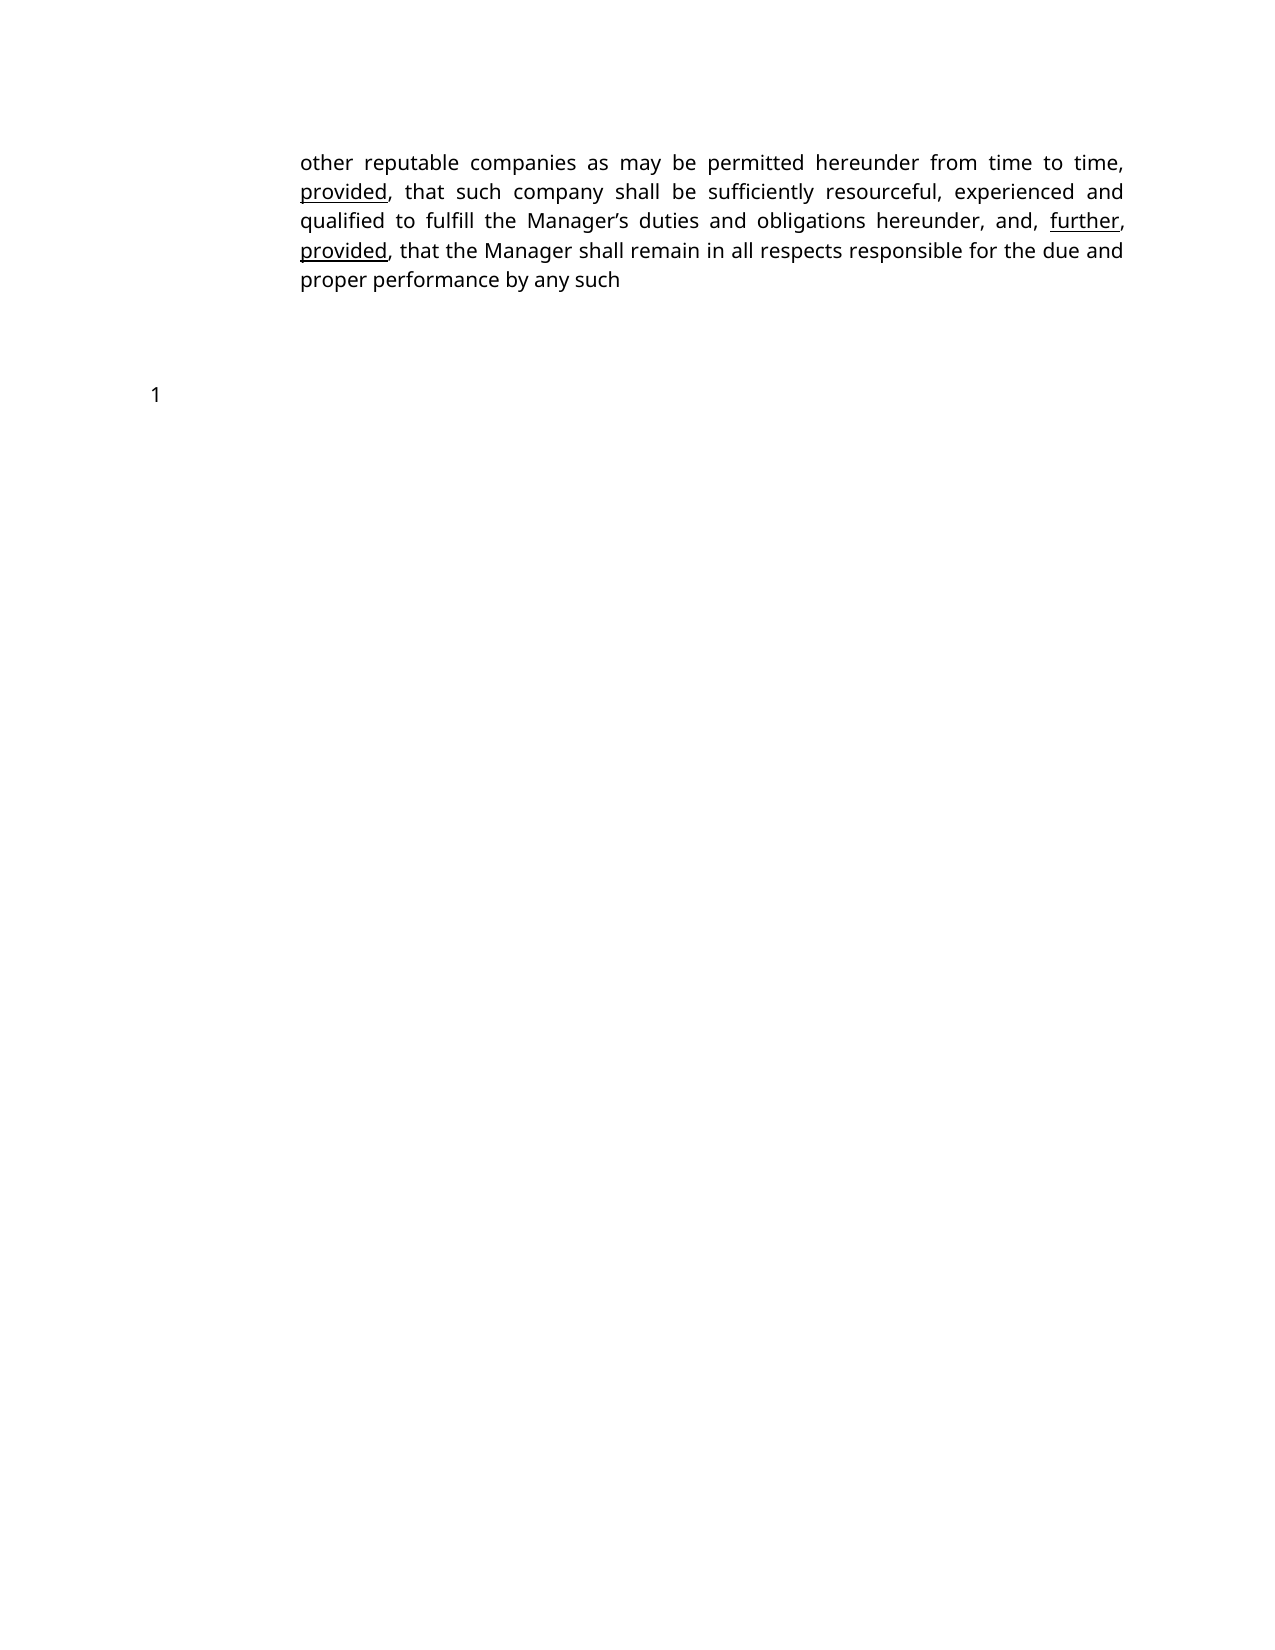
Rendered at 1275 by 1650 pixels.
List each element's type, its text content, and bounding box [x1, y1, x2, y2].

text 1 [150, 380, 1125, 408]
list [225, 148, 1125, 294]
